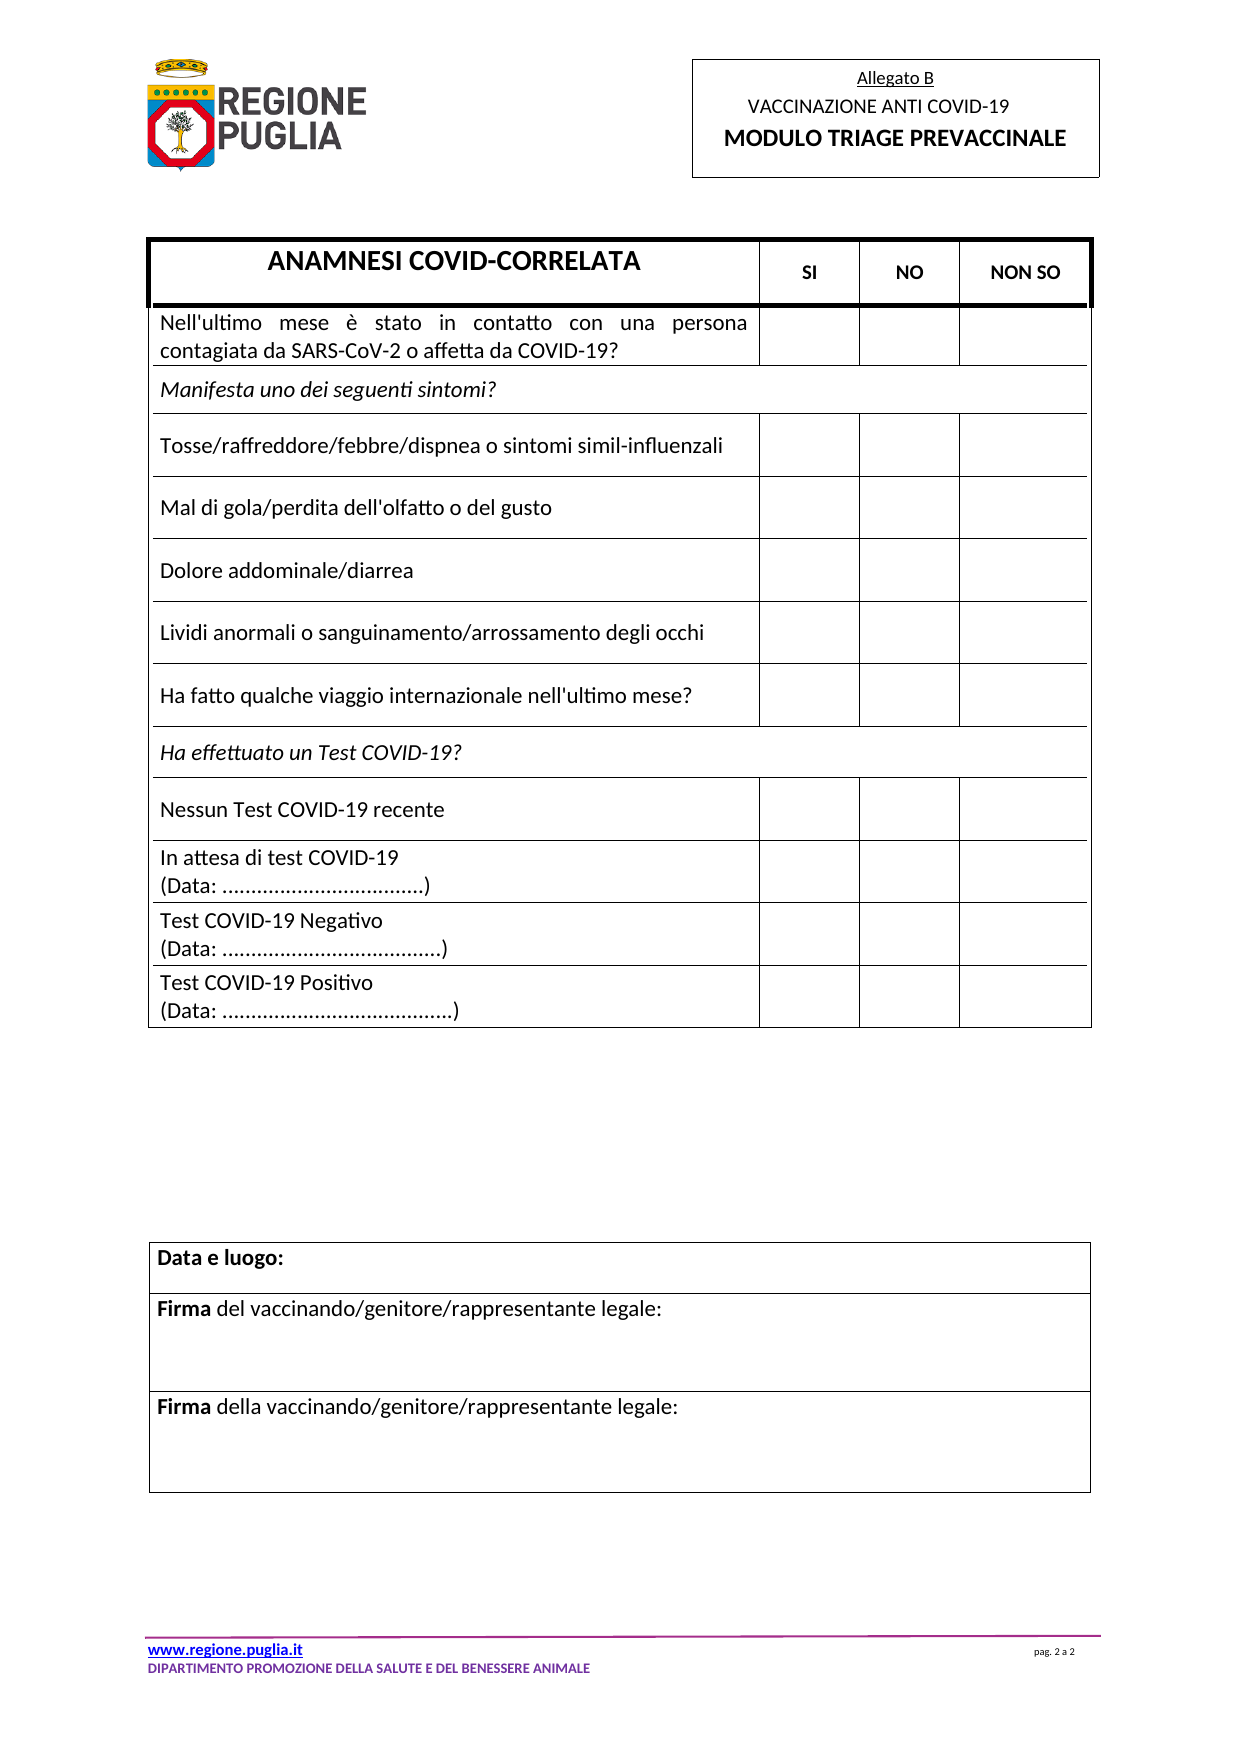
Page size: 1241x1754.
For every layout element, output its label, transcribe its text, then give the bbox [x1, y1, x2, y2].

table_cell [860, 841, 959, 902]
table_cell Nell'ultimo mese è stato in contatto con una persona contagiata da SARS-CoV-2 o affetta da COVID-19? [149, 303, 759, 365]
table_cell Mal di gola/perdita dell'olfatto o del gusto [149, 476, 759, 538]
table_cell [860, 477, 959, 538]
table_cell Firma della vaccinando/genitore/rappresentante legale: [150, 1392, 1090, 1492]
table_header ANAMNESI COVID-CORRELATA [151, 242, 759, 303]
table_cell [960, 601, 1091, 663]
table_cell [760, 903, 859, 964]
table_cell [860, 602, 959, 663]
table_cell [960, 303, 1091, 365]
table_header NO [860, 242, 959, 303]
table_cell Test COVID-19 Positivo (Data: ........................................) [149, 965, 759, 1027]
table_cell [760, 308, 859, 365]
table_cell [960, 965, 1091, 1027]
table_header Data e luogo: [150, 1243, 1090, 1293]
table_cell [760, 602, 859, 663]
table_cell [760, 539, 859, 601]
table_cell [960, 476, 1091, 538]
table_cell [960, 663, 1091, 726]
table_cell [960, 538, 1091, 601]
table_cell Test COVID-19 Negativo (Data: ......................................) [149, 902, 759, 964]
table_cell [860, 539, 959, 601]
table_cell [860, 414, 959, 476]
table_cell Nessun Test COVID-19 recente [149, 777, 759, 839]
table_cell [960, 777, 1091, 839]
table_cell Ha fatto qualche viaggio internazionale nell'ultimo mese? [149, 663, 759, 726]
table_cell [860, 308, 959, 365]
table_cell [760, 778, 859, 839]
table_cell Manifesta uno dei seguenti sintomi? [149, 365, 1091, 413]
table_cell Firma del vaccinando/genitore/rappresentante legale: [150, 1294, 1090, 1391]
table_cell [760, 414, 859, 476]
table_cell Dolore addominale/diarrea [149, 538, 759, 601]
table_cell Lividi anormali o sanguinamento/arrossamento degli occhi [149, 601, 759, 663]
table_cell [960, 840, 1091, 902]
table_cell Tosse/raffreddore/febbre/dispnea o sintomi simil-influenzali [149, 413, 759, 476]
table_cell [860, 778, 959, 839]
table_cell Ha effettuato un Test COVID-19? [149, 726, 1091, 777]
table_cell [860, 966, 959, 1027]
table_cell [760, 966, 859, 1027]
table_header SI [760, 242, 859, 303]
table_cell [860, 903, 959, 964]
table_cell [860, 664, 959, 726]
table_cell [960, 902, 1091, 964]
table_cell [760, 841, 859, 902]
table_header NON SO [960, 242, 1089, 303]
table_cell In attesa di test COVID-19 (Data: ...................................) [149, 840, 759, 902]
table_cell [760, 664, 859, 726]
table_cell [760, 477, 859, 538]
table_cell [960, 413, 1091, 476]
picture [147, 59, 370, 172]
